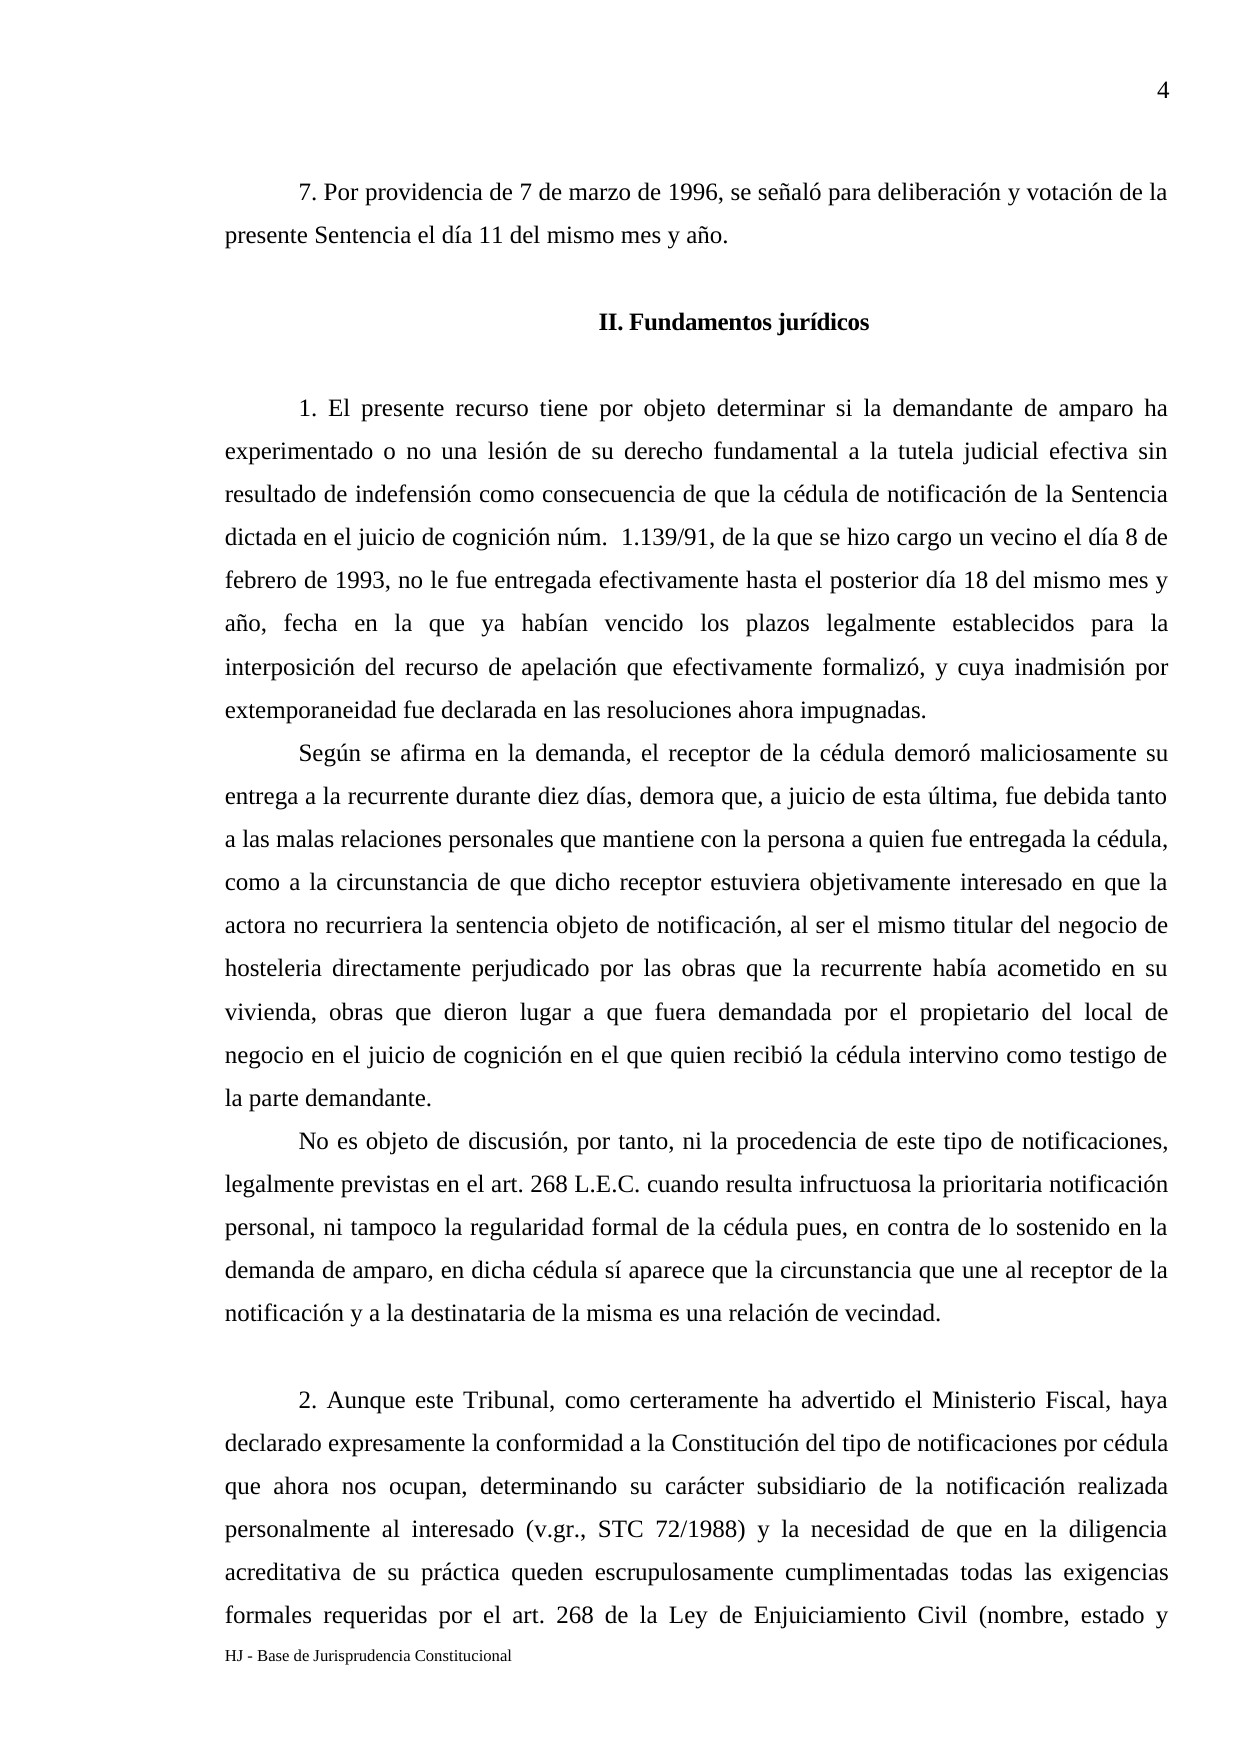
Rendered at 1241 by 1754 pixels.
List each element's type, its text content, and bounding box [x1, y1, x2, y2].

subtitle II. Fundamentos jurídicos [224, 307, 1169, 335]
text 7. Por providencia de 7 de marzo de 1996, se señaló para deliberación y votación de la presente Sentencia el día 11 del mismo mes y año. [224, 177, 1169, 249]
text No es objeto de discusión, por tanto, ni la procedencia de este tipo de notificaciones, legalmente previstas en el art. 268 L.E.C. cuando resulta infructuosa la prioritaria notificación personal, ni tampoco la regularidad formal de la cédula pues, en contra de lo sostenido en la demanda de amparo, en dicha cédula sí aparece que la circunstancia que une al receptor de la notificación y a la destinataria de la misma es una relación de vecindad. [224, 1126, 1169, 1327]
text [224, 1385, 1169, 1629]
text Según se afirma en la demanda, el receptor de la cédula demoró maliciosamente su entrega a la recurrente durante diez días, demora que, a juicio de esta última, fue debida tanto a las malas relaciones personales que mantiene con la persona a quien fue entregada la cédula, como a la circunstancia de que dicho receptor estuviera objetivamente interesado en que la actora no recurriera la sentencia objeto de notificación, al ser el mismo titular del negocio de hosteleria directamente perjudicado por las obras que la recurrente había acometido en su vivienda, obras que dieron lugar a que fuera demandada por el propietario del local de negocio en el juicio de cognición en el que quien recibió la cédula intervino como testigo de la parte demandante. [224, 738, 1169, 1112]
text 1. El presente recurso tiene por objeto determinar si la demandante de amparo ha experimentado o no una lesión de su derecho fundamental a la tutela judicial efectiva sin resultado de indefensión como consecuencia de que la cédula de notificación de la Sentencia dictada en el juicio de cognición núm. 1.139/91, de la que se hizo cargo un vecino el día 8 de febrero de 1993, no le fue entregada efectivamente hasta el posterior día 18 del mismo mes y año, fecha en la que ya habían vencido los plazos legalmente establecidos para la interposición del recurso de apelación que efectivamente formalizó, y cuya inadmisión por extemporaneidad fue declarada en las resoluciones ahora impugnadas. [224, 393, 1169, 723]
